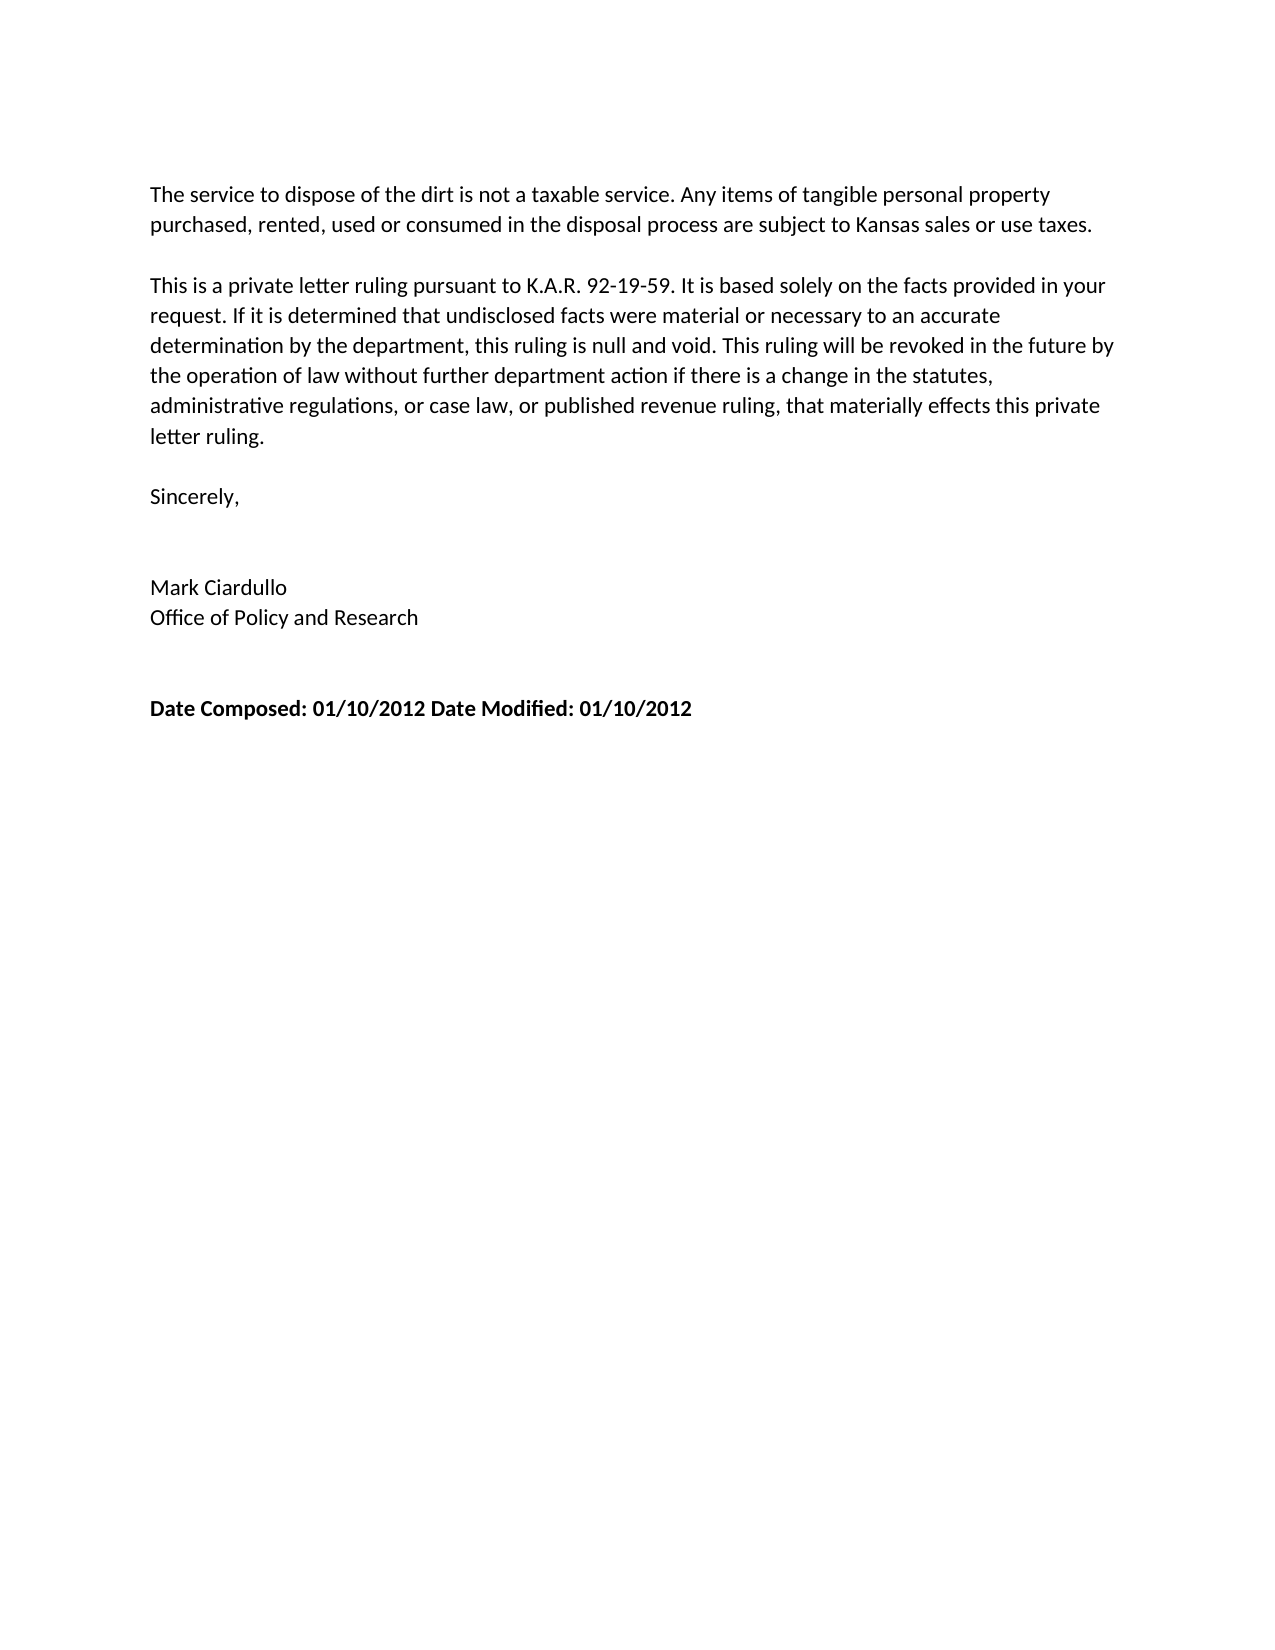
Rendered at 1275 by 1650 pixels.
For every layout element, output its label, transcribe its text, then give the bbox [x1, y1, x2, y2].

text The service to dispose of the dirt is not a taxable service. Any items of tangible personal property purchased, rented, used or consumed in the disposal process are subject to Kansas sales or use taxes. This is a private letter ruling pursuant to K.A.R. 92-19-59. It is based solely on the facts provided in your request. If it is determined that undisclosed facts were material or necessary to an accurate determination by the department, this ruling is null and void. This ruling will be revoked in the future by the operation of law without further department action if there is a change in the statutes, administrative regulations, or case law, or published revenue ruling, that materially effects this private letter ruling. Sincerely, Mark Ciardullo Office of Policy and Research Date Composed: 01/10/2012 Date Modified: 01/10/2012 [150, 150, 1125, 722]
